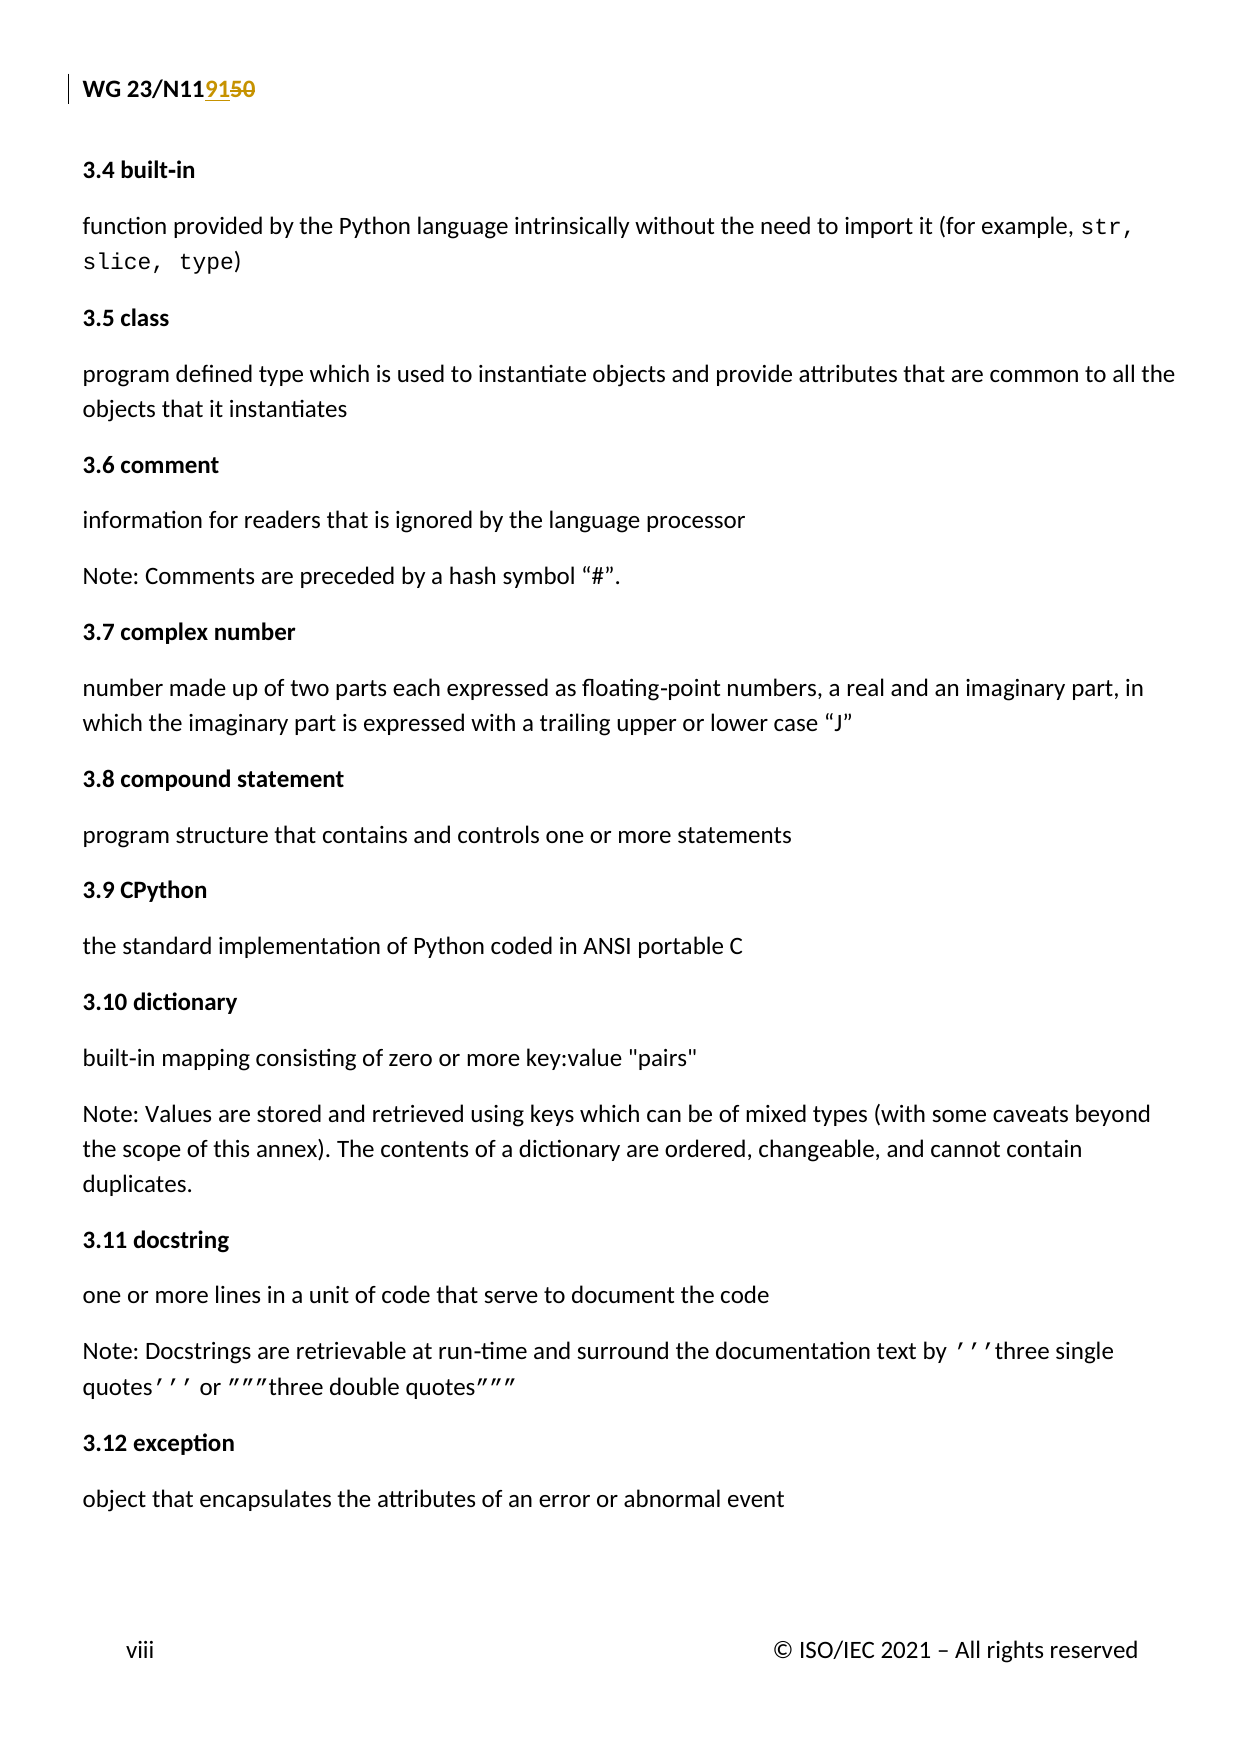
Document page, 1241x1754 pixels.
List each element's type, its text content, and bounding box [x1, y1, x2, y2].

text 3.5 class [82, 302, 1182, 333]
text 3.12 exception [82, 1428, 1182, 1458]
text 3.9 CPython [82, 874, 1182, 905]
text program structure that contains and controls one or more statements [82, 819, 1182, 849]
text number made up of two parts each expressed as floating‐point numbers, a real and an imaginary part, in which the imaginary part is expressed with a trailing upper or lower case “J” [82, 672, 1182, 738]
text Note: Values are stored and retrieved using keys which can be of mixed types (with some caveats beyond the scope of this annex). The contents of a dictionary are ordered, changeable, and cannot contain duplicates. [82, 1098, 1182, 1198]
text Note: Docstrings are retrievable at run‐time and surround the documentation text by ’’’three single quotes’’’ or ”””three double quotes””” [82, 1335, 1182, 1402]
text 3.11 docstring [82, 1224, 1182, 1254]
text one or more lines in a unit of code that serve to document the code [82, 1279, 1182, 1310]
text 3.6 comment [82, 449, 1182, 479]
text 3.8 compound statement [82, 763, 1182, 793]
text function provided by the Python language intrinsically without the need to import it (for example, str, slice, type) [82, 210, 1182, 277]
text 3.10 dictionary [82, 986, 1182, 1017]
text object that encapsulates the attributes of an error or abnormal event [82, 1483, 1182, 1514]
text built‐in mapping consisting of zero or more key:value "pairs" [82, 1042, 1182, 1073]
text the standard implementation of Python coded in ANSI portable C [82, 930, 1182, 961]
text program defined type which is used to instantiate objects and provide attributes that are common to all the objects that it instantiates [82, 358, 1182, 423]
text 3.7 complex number [82, 616, 1182, 647]
text information for readers that is ignored by the language processor [82, 504, 1182, 535]
text 3.4 built‐in [82, 154, 1182, 184]
text Note: Comments are preceded by a hash symbol “#”. [82, 560, 1182, 591]
